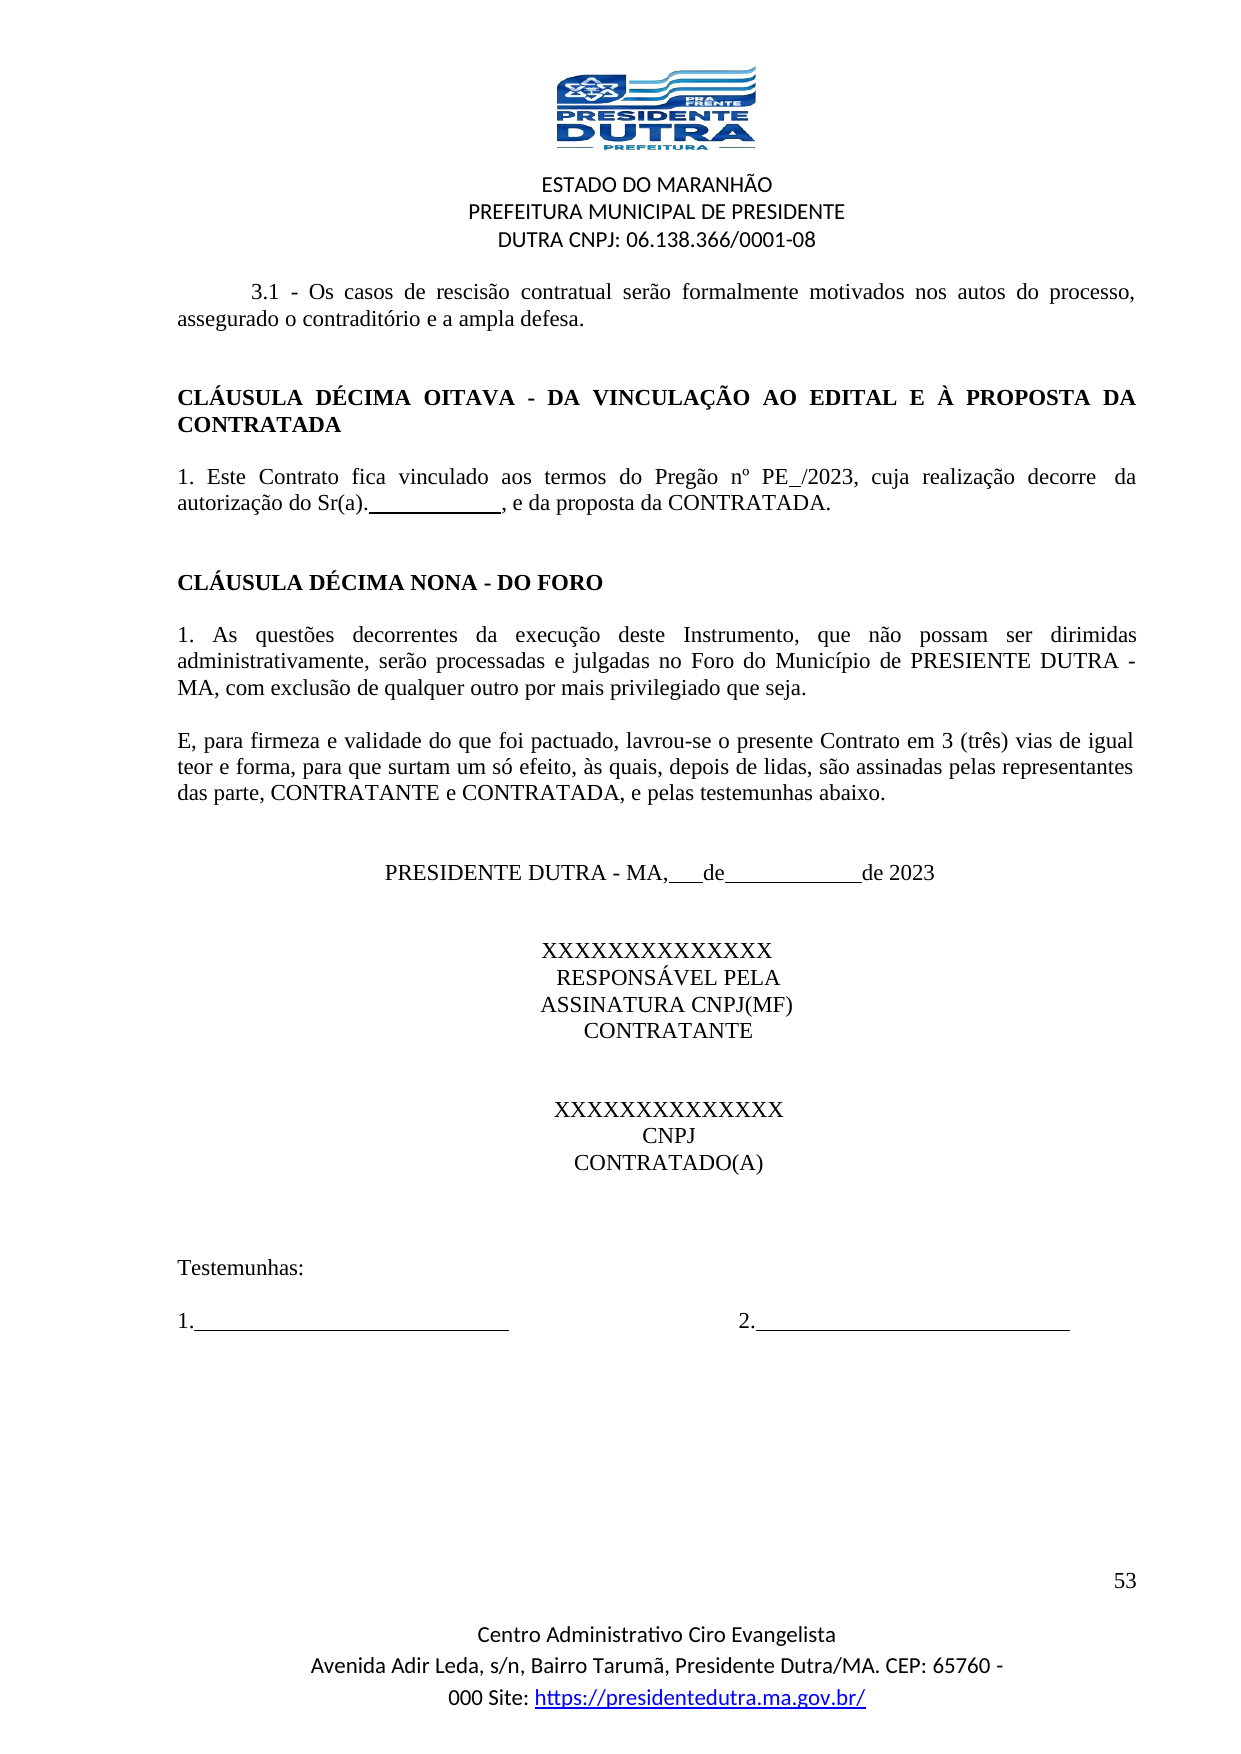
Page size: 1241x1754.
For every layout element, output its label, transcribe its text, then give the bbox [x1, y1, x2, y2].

list - Os casos de rescisão contratual serão formalmente motivados nos autos do processo, assegurado o contraditório e a ampla defesa. [177, 278, 1136, 331]
text Testemunhas: [177, 1254, 1201, 1280]
subtitle CLÁUSULA DÉCIMA NONA - DO FORO [177, 569, 1201, 595]
text 1. As questões decorrentes da execução deste Instrumento, que não possam ser dirimidas administrativamente, serão processadas e julgadas no Foro do Município de PRESIENTE DUTRA - MA, com exclusão de qualquer outro por mais privilegiado que seja. [177, 621, 1138, 700]
text 1. Este Contrato fica vinculado aos termos do Pregão nº PE /2023, cuja realização decorre da autorização do Sr(a). , e da proposta da CONTRATADA. [177, 463, 1137, 516]
subtitle CLÁUSULA DÉCIMA OITAVA - DA VINCULAÇÃO AO EDITAL E À PROPOSTA DA CONTRATADA [177, 384, 1136, 437]
picture [556, 65, 756, 150]
text PRESIDENTE DUTRA - MA, de de 2023 XXXXXXXXXXXXXX [384, 807, 935, 963]
text E, para firmeza e validade do que foi pactuado, lavrou-se o presente Contrato em 3 (três) vias de igual teor e forma, para que surtam um só efeito, às quais, depois de lidas, são assinadas pelas representantes das parte, CONTRATANTE e CONTRATADA, e pelas testemunhas abaixo. [177, 727, 1136, 806]
text 1. 2. [177, 1307, 1201, 1333]
text RESPONSÁVEL PELA ASSINATURA CNPJ(MF) CONTRATANTE [481, 964, 856, 1043]
text XXXXXXXXXXXXXX CNPJ CONTRATADO(A) [553, 1096, 784, 1175]
